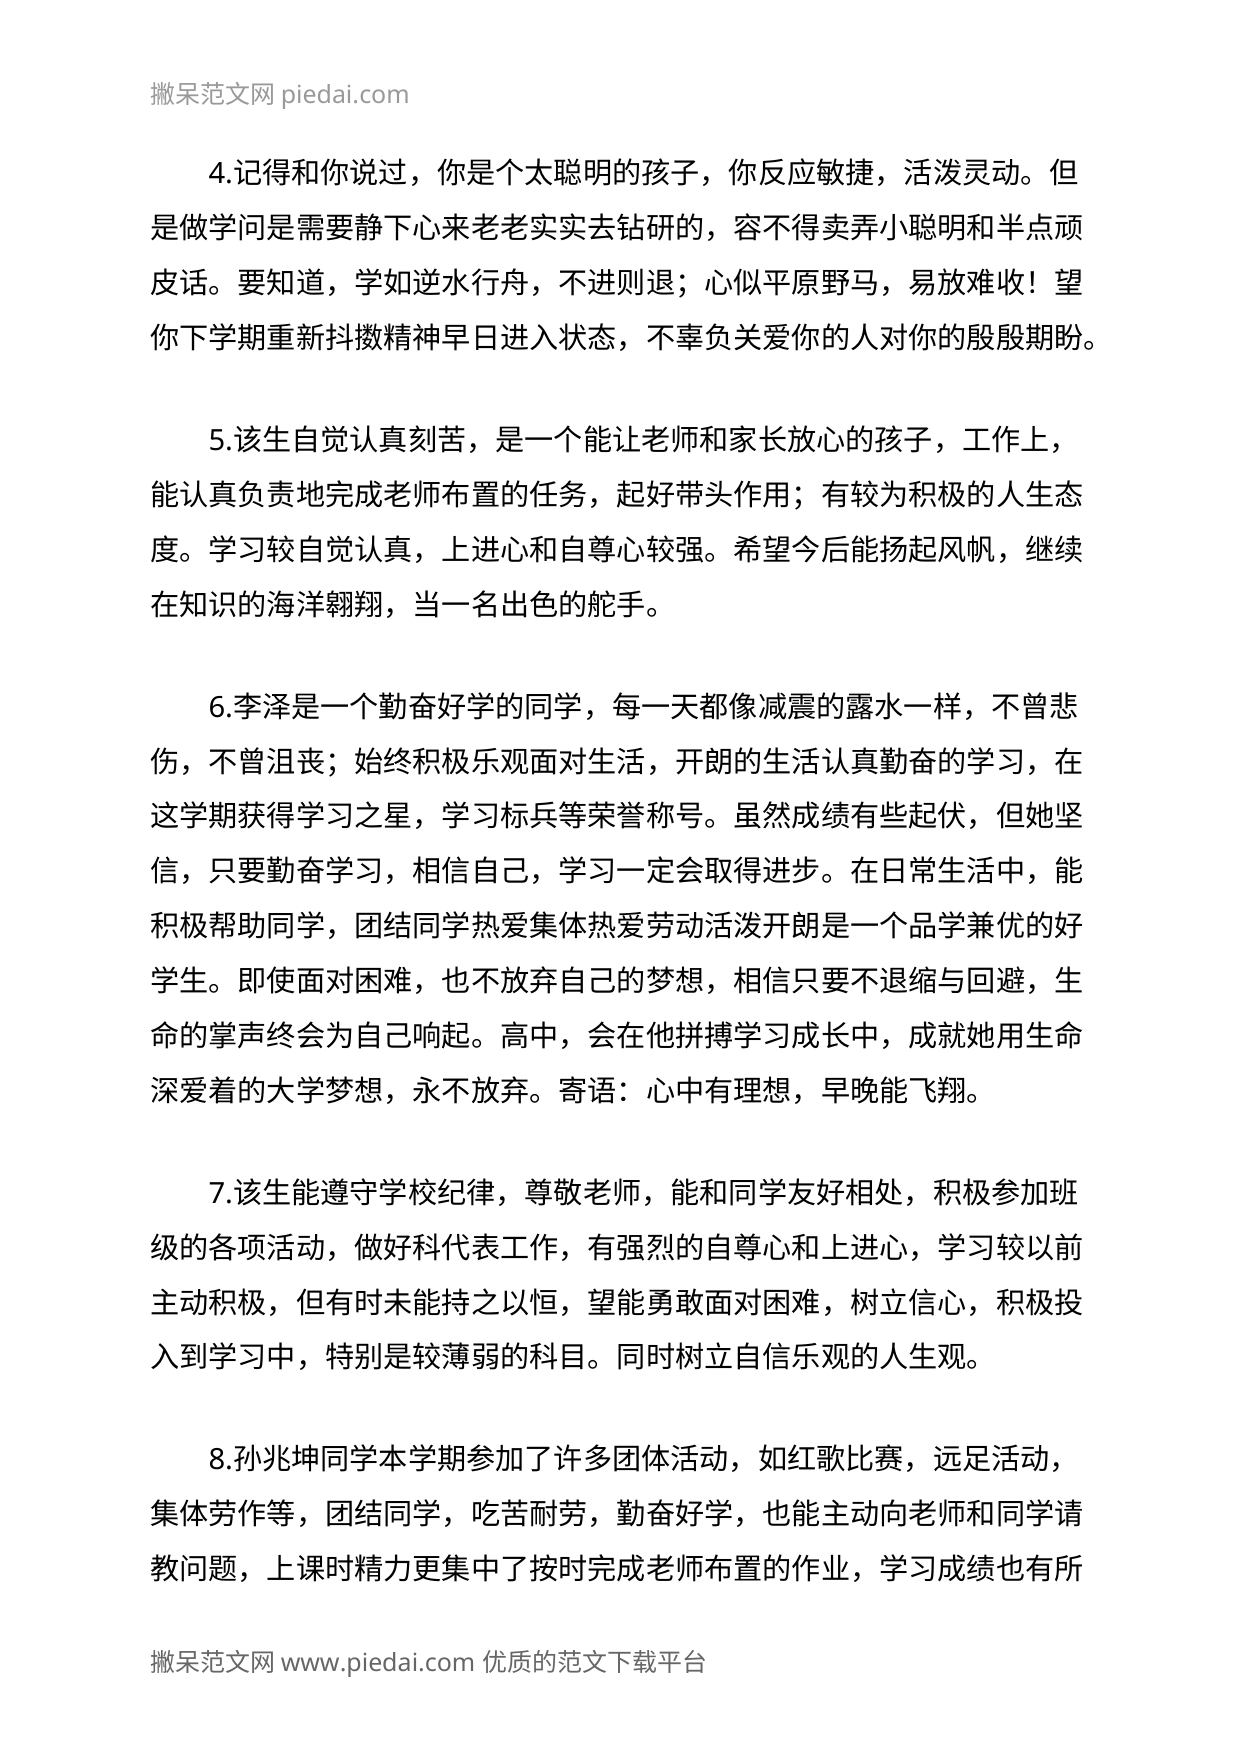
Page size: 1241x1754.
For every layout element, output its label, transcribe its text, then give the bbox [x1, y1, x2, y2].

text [150, 1436, 1090, 1588]
text 4.记得和你说过，你是个太聪明的孩子，你反应敏捷，活泼灵动。但是做学问是需要静下心来老老实实去钻研的，容不得卖弄小聪明和半点顽皮话。要知道，学如逆水行舟，不进则退；心似平原野马，易放难收！望你下学期重新抖擞精神早日进入状态，不辜负关爱你的人对你的殷殷期盼。 [150, 150, 1090, 357]
text 7.该生能遵守学校纪律，尊敬老师，能和同学友好相处，积极参加班级的各项活动，做好科代表工作，有强烈的自尊心和上进心，学习较以前主动积极，但有时未能持之以恒，望能勇敢面对困难，树立信心，积极投入到学习中，特别是较薄弱的科目。同时树立自信乐观的人生观。 [150, 1169, 1090, 1376]
text 5.该生自觉认真刻苦，是一个能让老师和家长放心的孩子，工作上，能认真负责地完成老师布置的任务，起好带头作用；有较为积极的人生态度。学习较自觉认真，上进心和自尊心较强。希望今后能扬起风帆，继续在知识的海洋翱翔，当一名出色的舵手。 [150, 417, 1090, 624]
text 6.李泽是一个勤奋好学的同学，每一天都像减震的露水一样，不曾悲伤，不曾沮丧；始终积极乐观面对生活，开朗的生活认真勤奋的学习，在这学期获得学习之星，学习标兵等荣誉称号。虽然成绩有些起伏，但她坚信，只要勤奋学习，相信自己，学习一定会取得进步。在日常生活中，能积极帮助同学，团结同学热爱集体热爱劳动活泼开朗是一个品学兼优的好学生。即使面对困难，也不放弃自己的梦想，相信只要不退缩与回避，生命的掌声终会为自己响起。高中，会在他拼搏学习成长中，成就她用生命深爱着的大学梦想，永不放弃。寄语：心中有理想，早晚能飞翔。 [150, 683, 1090, 1110]
